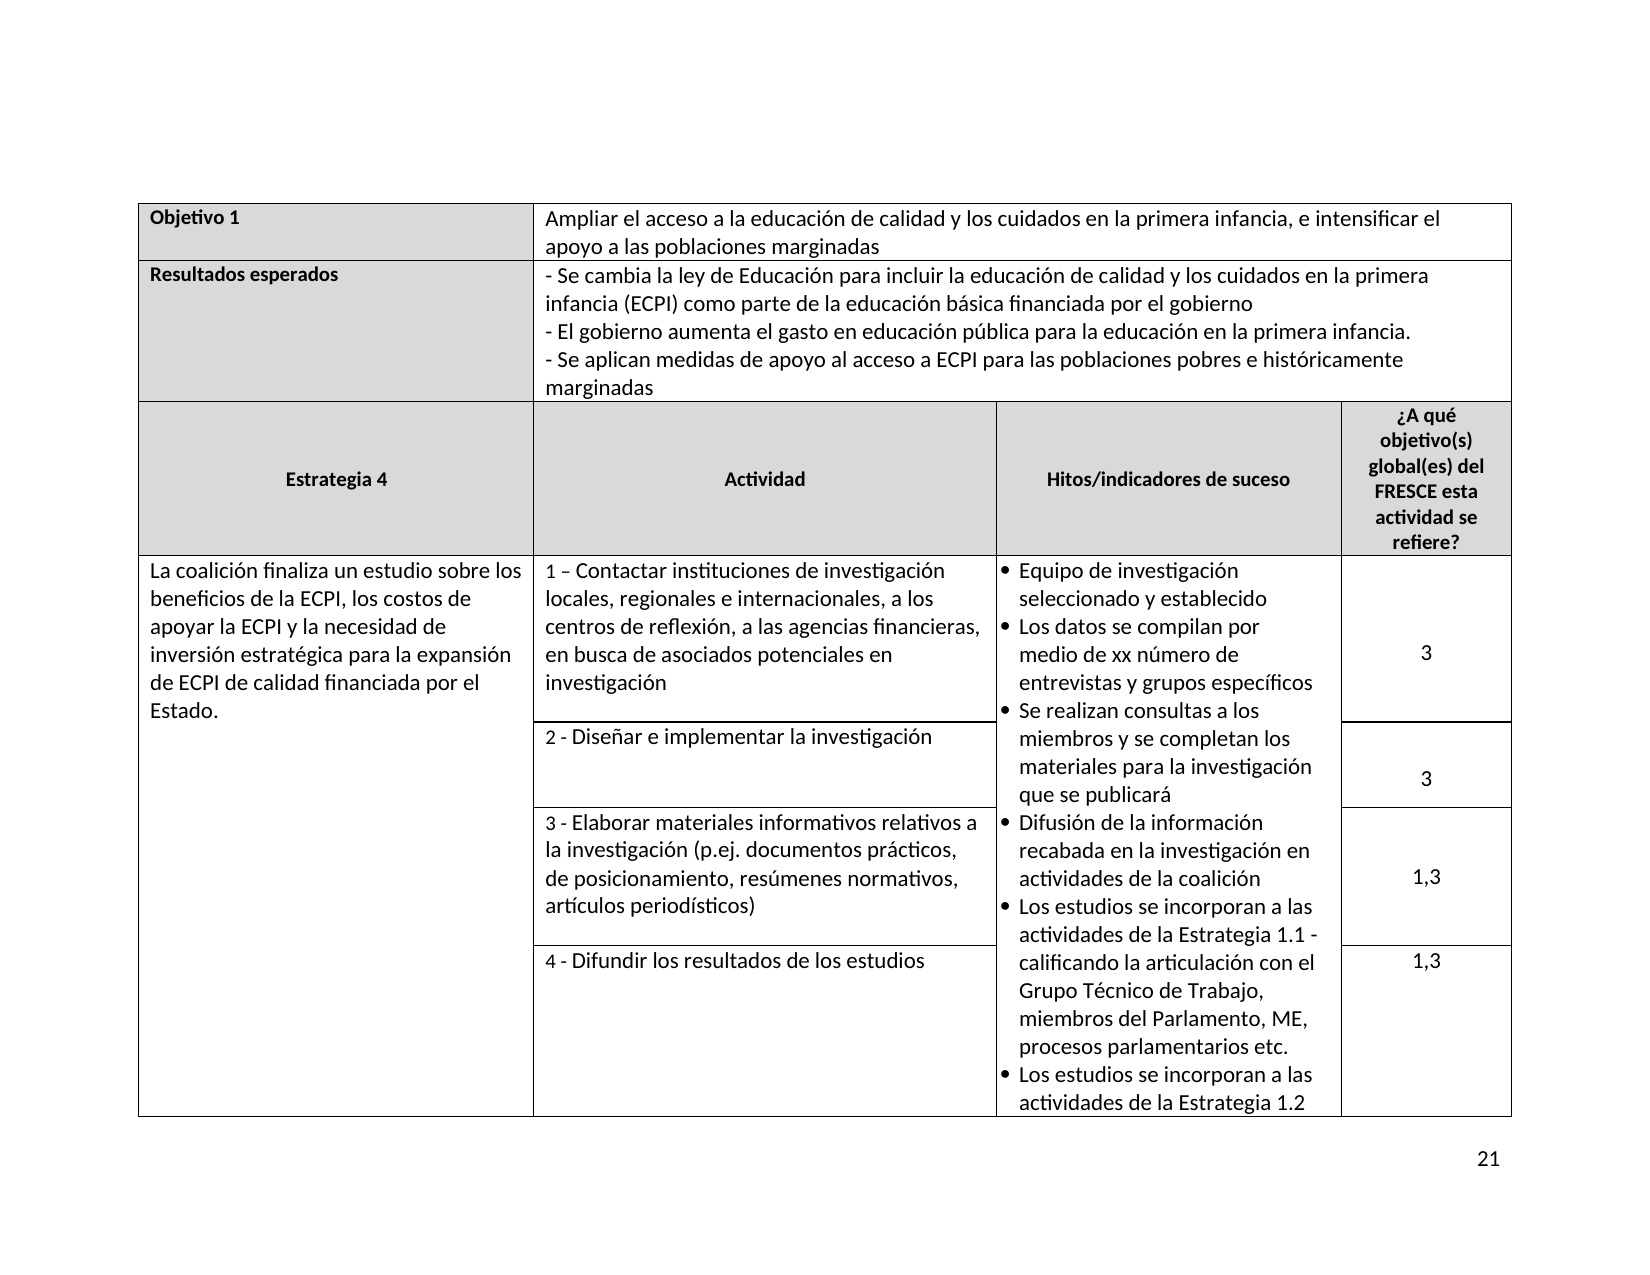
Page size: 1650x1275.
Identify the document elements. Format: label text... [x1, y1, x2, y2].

table_cell Equipo de investigación seleccionado y establecido Los datos se compilan por medio de xx número de entrevistas y grupos específicos Se realizan consultas a los miembros y se completan los materiales para la investigación que se publicará Difusión de la información recabada en la investigación en actividades de la coalición Los estudios se incorporan a las actividades de la Estrategia 1.1 - calificando la articulación con el Grupo Técnico de Trabajo, miembros del Parlamento, ME, procesos parlamentarios etc. Los estudios se incorporan a las actividades de la Estrategia 1.2 - calificando la articulación con los medios, las comunidades, etc. [997, 556, 1341, 1116]
table_cell 3 [1342, 556, 1511, 721]
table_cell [534, 946, 996, 1116]
table_cell Actividad [534, 402, 996, 555]
table_cell 1,3 [1342, 808, 1511, 945]
table_cell ¿A qué objetivo(s) global(es) del FRESCE esta actividad se refiere? [1342, 402, 1511, 555]
table_cell Resultados esperados [139, 261, 533, 401]
table_cell La coalición finaliza un estudio sobre los beneficios de la ECPI, los costos de apoyar la ECPI y la necesidad de inversión estratégica para la expansión de ECPI de calidad financiada por el Estado. [139, 556, 533, 1116]
table_cell 2 - Diseñar e implementar la investigación [534, 723, 996, 807]
table_cell 1,3 [1342, 946, 1511, 1116]
table_cell 1 – Contactar instituciones de investigación locales, regionales e internacionales, a los centros de reflexión, a las agencias financieras, en busca de asociados potenciales en investigación [534, 556, 996, 721]
table_cell 3 [1342, 723, 1511, 807]
table_cell Estrategia 4 [139, 402, 533, 555]
table_header Objetivo 1 [139, 204, 533, 260]
table_cell 3 - Elaborar materiales informativos relativos a la investigación (p.ej. documentos prácticos, de posicionamiento, resúmenes normativos, artículos periodísticos) [534, 808, 996, 945]
table_cell - Se cambia la ley de Educación para incluir la educación de calidad y los cuidados en la primera infancia (ECPI) como parte de la educación básica financiada por el gobierno - El gobierno aumenta el gasto en educación pública para la educación en la primera infancia. - Se aplican medidas de apoyo al acceso a ECPI para las poblaciones pobres e históricamente marginadas [534, 261, 1511, 401]
table_header Ampliar el acceso a la educación de calidad y los cuidados en la primera infancia, e intensificar el apoyo a las poblaciones marginadas [534, 204, 1511, 260]
table_cell Hitos/indicadores de suceso [997, 402, 1341, 555]
